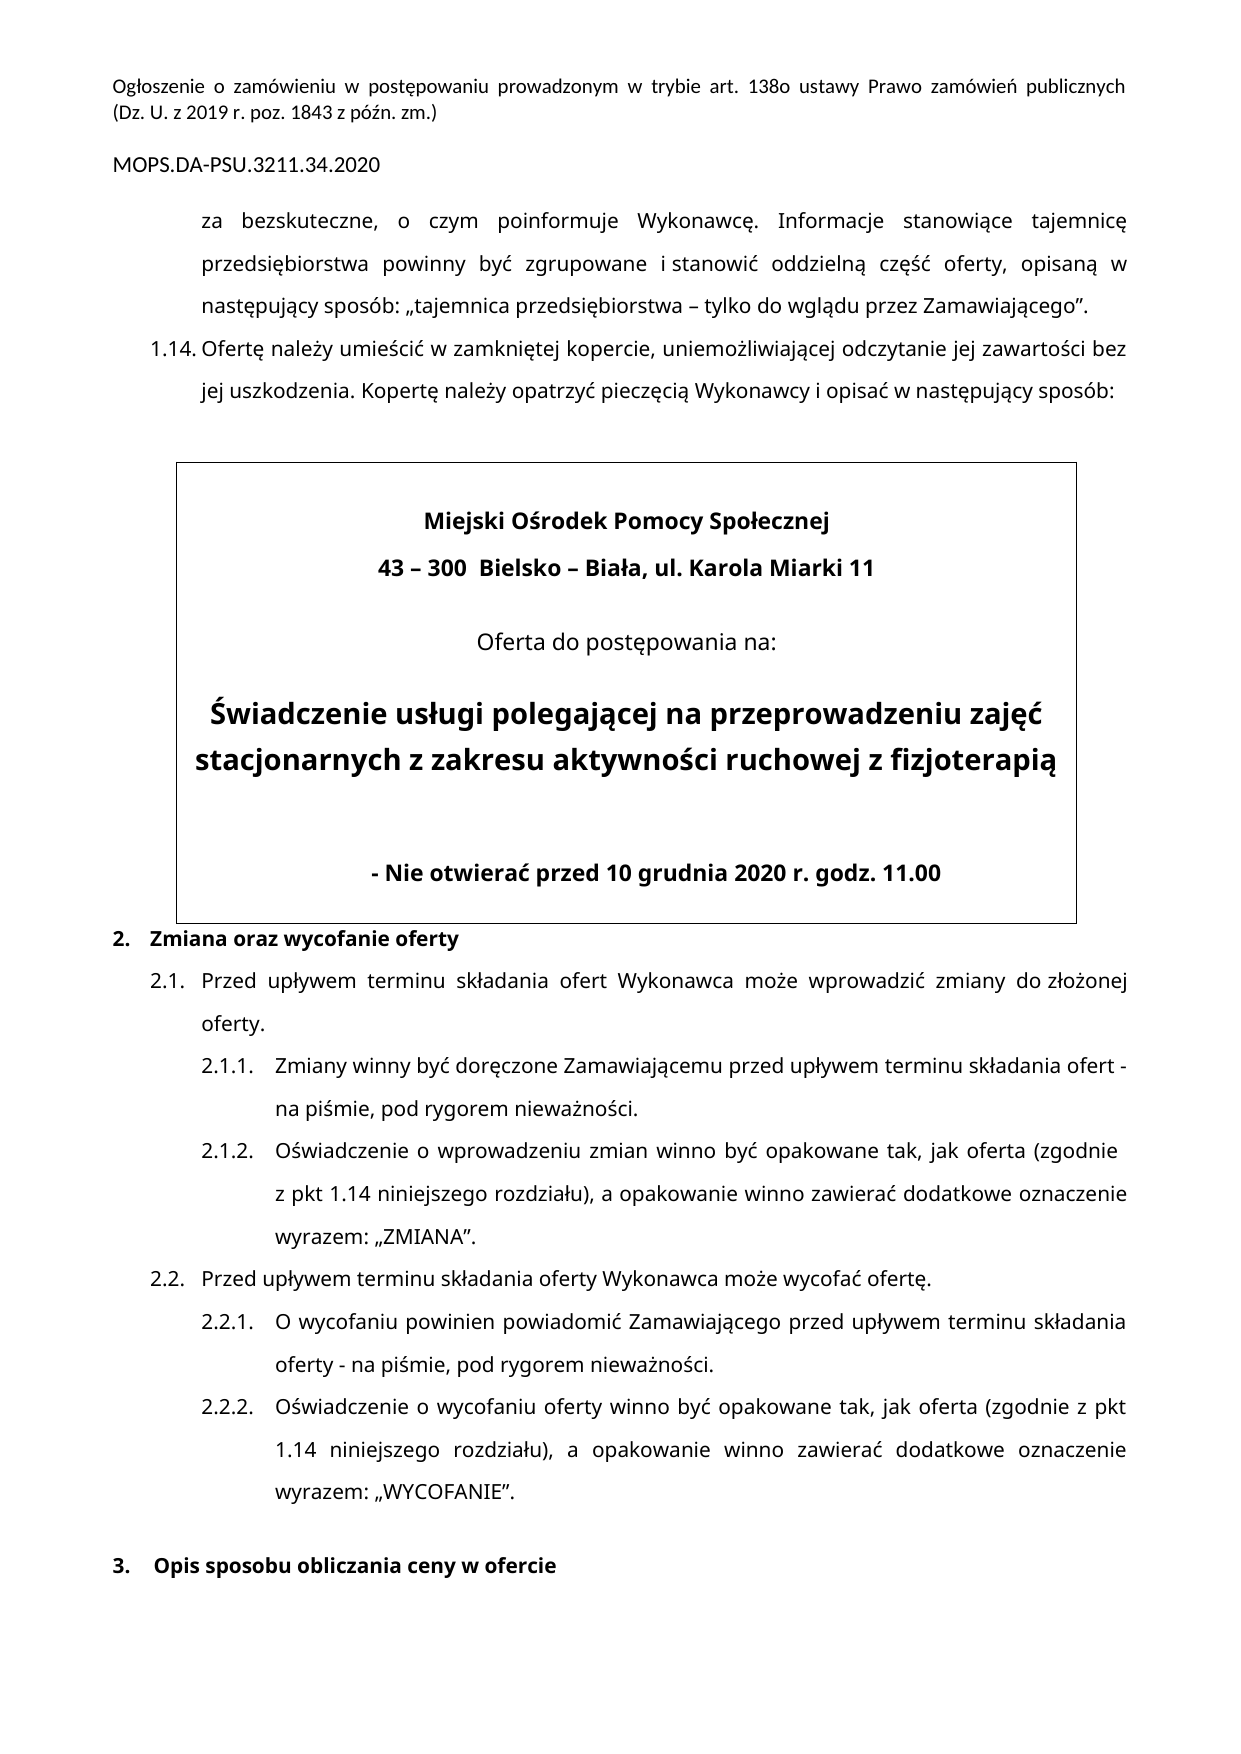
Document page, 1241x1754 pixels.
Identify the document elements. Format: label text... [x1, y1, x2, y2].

list Ofertę należy umieścić w zamkniętej kopercie, uniemożliwiającej odczytanie jej zawartości bez jej uszkodzenia. Kopertę należy opatrzyć pieczęcią Wykonawcy i opisać w następujący sposób: [150, 334, 1128, 405]
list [150, 206, 1128, 320]
list O wycofaniu powinien powiadomić Zamawiającego przed upływem terminu składania oferty - na piśmie, pod rygorem nieważności. [201, 1307, 1128, 1378]
list Zmiana oraz wycofanie oferty [112, 924, 1128, 952]
list Opis sposobu obliczania ceny w ofercie [112, 1551, 1128, 1580]
list Oświadczenie o wycofaniu oferty winno być opakowane tak, jak oferta (zgodnie z pkt 1.14 niniejszego rozdziału), a opakowanie winno zawierać dodatkowe oznaczenie wyrazem: „WYCOFANIE”. [201, 1392, 1128, 1506]
list Oświadczenie o wprowadzeniu zmian winno być opakowane tak, jak oferta (zgodnie z pkt 1.14 niniejszego rozdziału), a opakowanie winno zawierać dodatkowe oznaczenie wyrazem: „ZMIANA”. [201, 1137, 1128, 1250]
list Przed upływem terminu składania ofert Wykonawca może wprowadzić zmiany do złożonej oferty. [150, 966, 1128, 1037]
list Zmiany winny być doręczone Zamawiającemu przed upływem terminu składania ofert - na piśmie, pod rygorem nieważności. [201, 1051, 1128, 1122]
list Przed upływem terminu składania oferty Wykonawca może wycofać ofertę. [150, 1264, 1128, 1293]
table_header Miejski Ośrodek Pomocy Społecznej 43 – 300 Bielsko – Biała, ul. Karola Miarki 11 Oferta do postępowania na: Świadczenie usługi polegającej na przeprowadzeniu zajęć stacjonarnych z zakresu aktywności ruchowej z fizjoterapią - Nie otwierać przed 10 grudnia 2020 r. godz. 11.00 [177, 463, 1076, 923]
